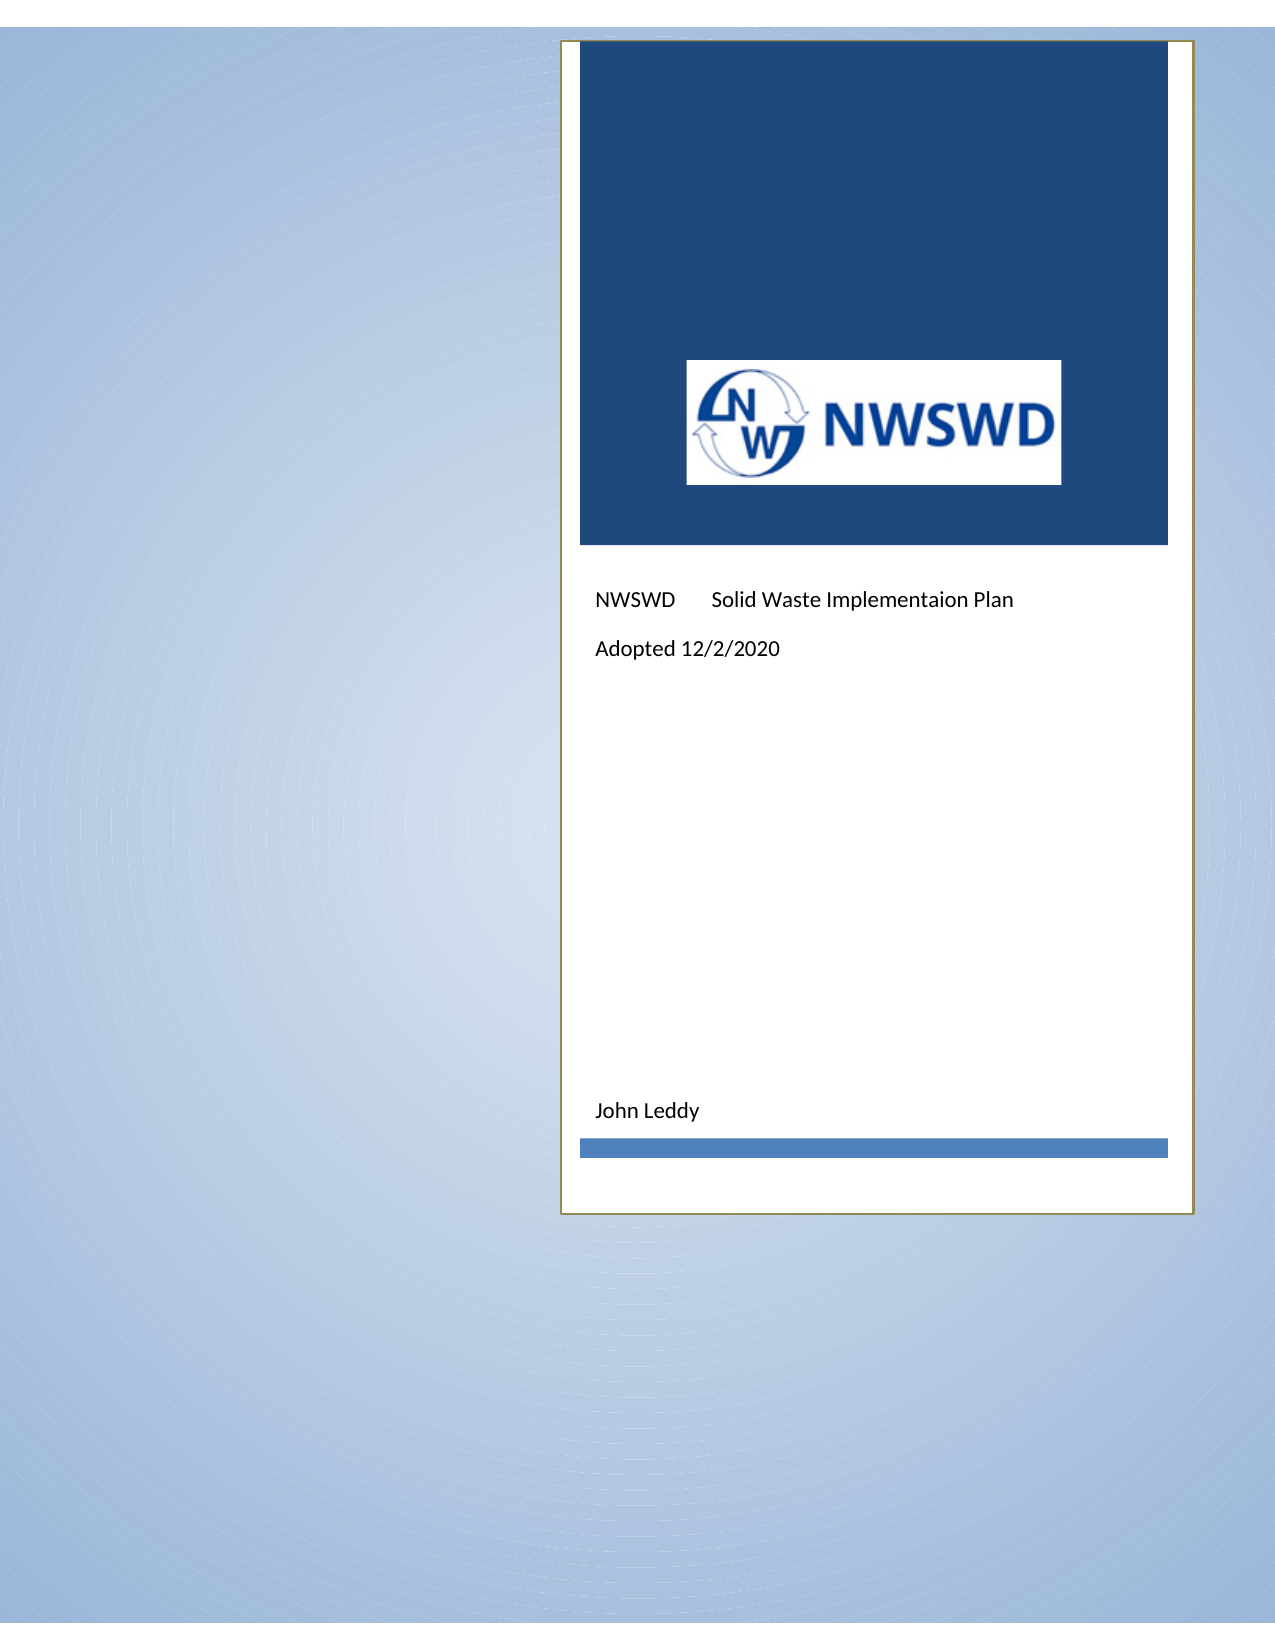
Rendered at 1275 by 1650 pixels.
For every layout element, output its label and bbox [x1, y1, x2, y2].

picture [686, 360, 1062, 485]
